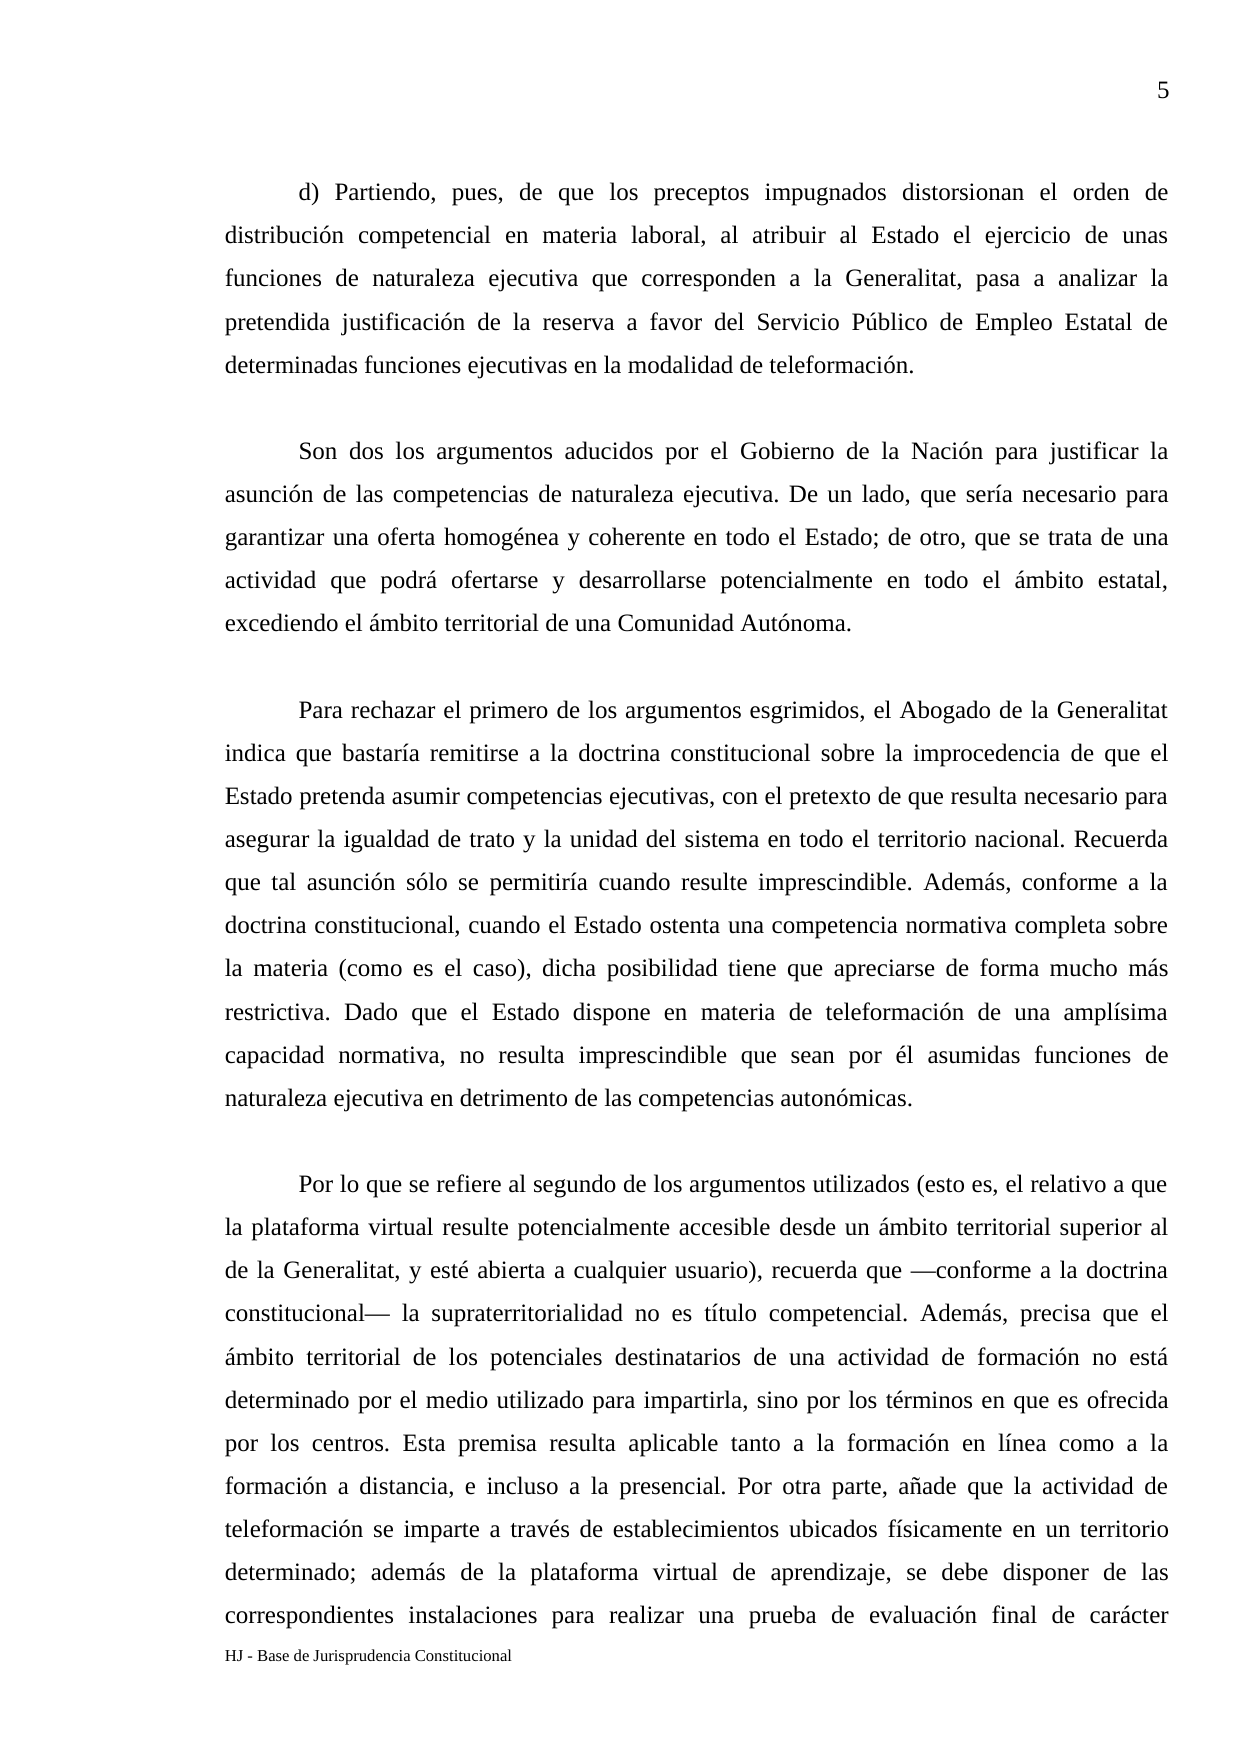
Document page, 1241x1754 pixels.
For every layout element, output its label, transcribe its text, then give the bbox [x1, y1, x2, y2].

text Para rechazar el primero de los argumentos esgrimidos, el Abogado de la Generalitat indica que bastaría remitirse a la doctrina constitucional sobre la improcedencia de que el Estado pretenda asumir competencias ejecutivas, con el pretexto de que resulta necesario para asegurar la igualdad de trato y la unidad del sistema en todo el territorio nacional. Recuerda que tal asunción sólo se permitiría cuando resulte imprescindible. Además, conforme a la doctrina constitucional, cuando el Estado ostenta una competencia normativa completa sobre la materia (como es el caso), dicha posibilidad tiene que apreciarse de forma mucho más restrictiva. Dado que el Estado dispone en materia de teleformación de una amplísima capacidad normativa, no resulta imprescindible que sean por él asumidas funciones de naturaleza ejecutiva en detrimento de las competencias autonómicas. [224, 695, 1169, 1112]
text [224, 1169, 1169, 1629]
text d) Partiendo, pues, de que los preceptos impugnados distorsionan el orden de distribución competencial en materia laboral, al atribuir al Estado el ejercicio de unas funciones de naturaleza ejecutiva que corresponden a la Generalitat, pasa a analizar la pretendida justificación de la reserva a favor del Servicio Público de Empleo Estatal de determinadas funciones ejecutivas en la modalidad de teleformación. [224, 177, 1169, 378]
text Son dos los argumentos aducidos por el Gobierno de la Nación para justificar la asunción de las competencias de naturaleza ejecutiva. De un lado, que sería necesario para garantizar una oferta homogénea y coherente en todo el Estado; de otro, que se trata de una actividad que podrá ofertarse y desarrollarse potencialmente en todo el ámbito estatal, excediendo el ámbito territorial de una Comunidad Autónoma. [224, 436, 1169, 637]
